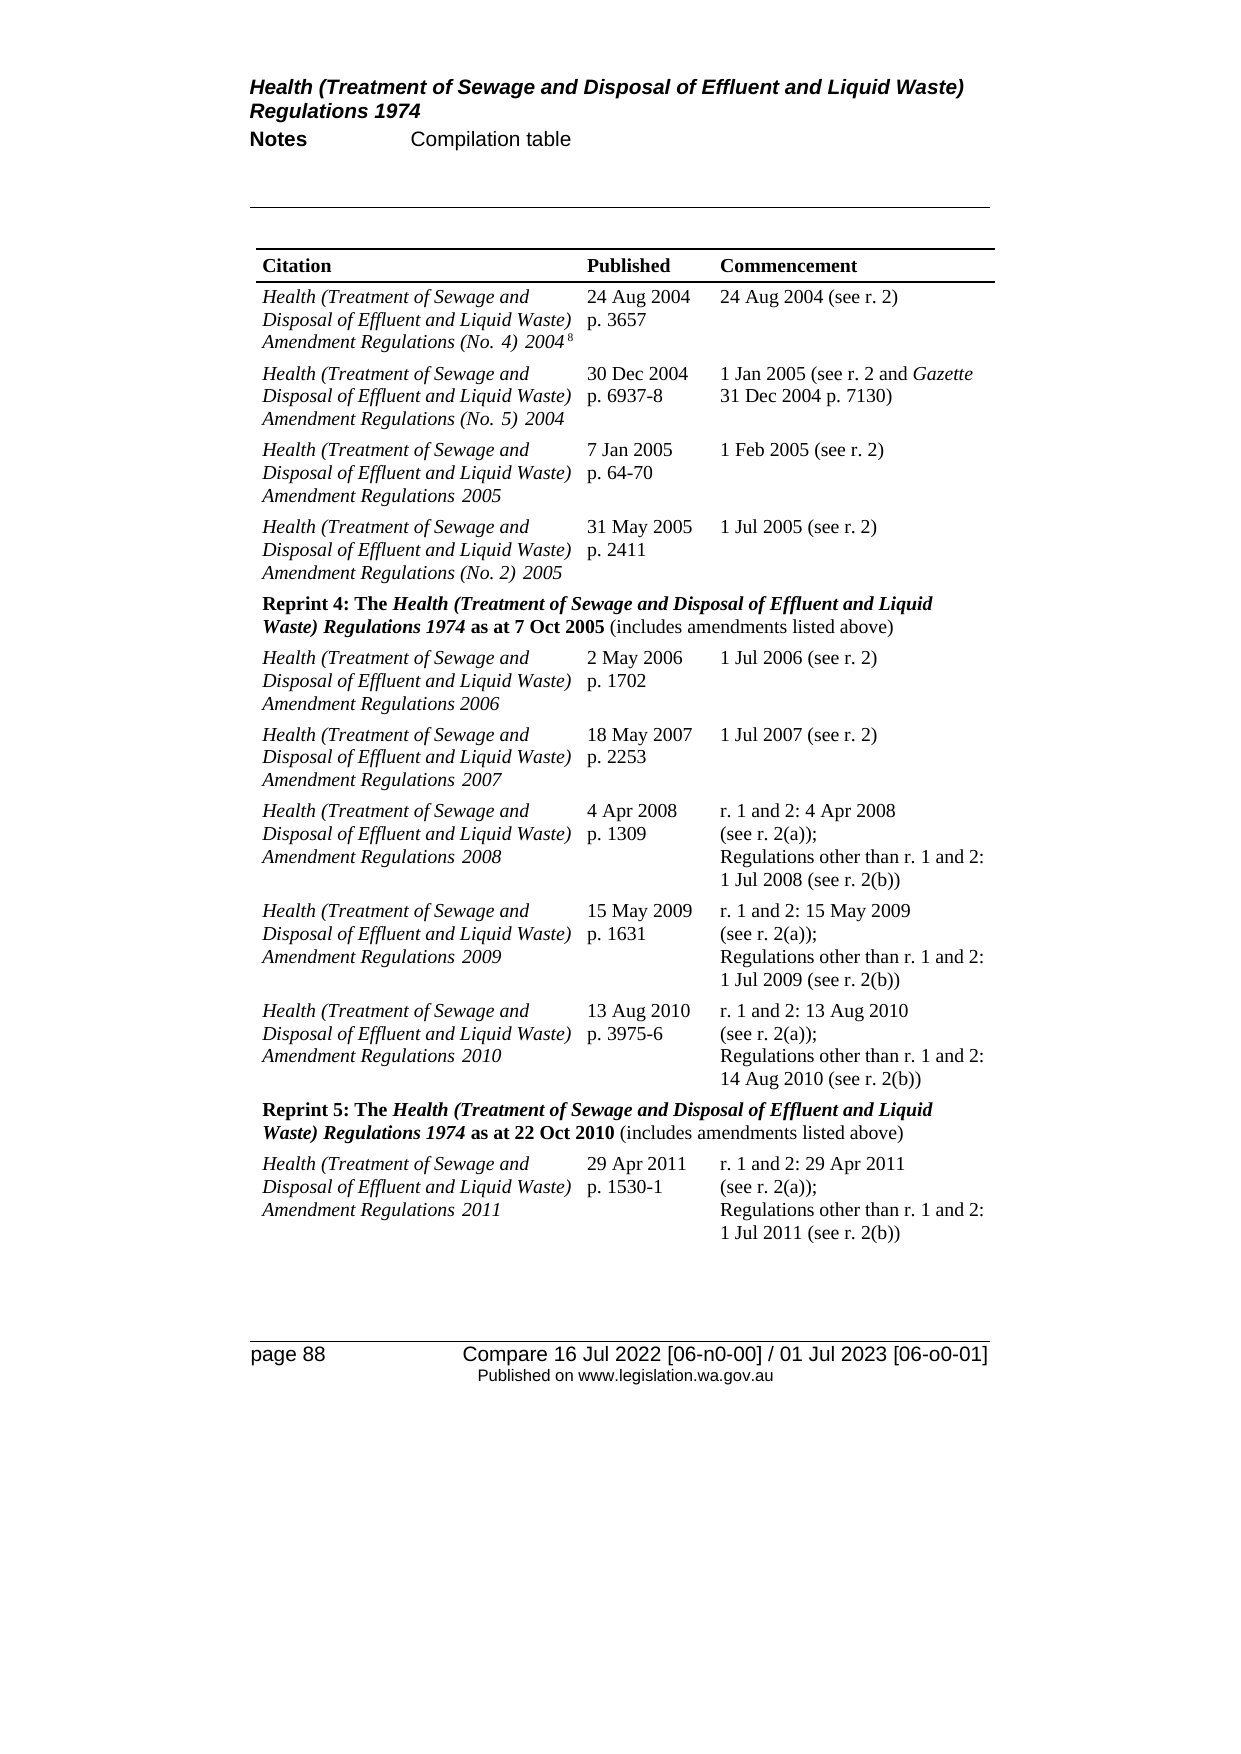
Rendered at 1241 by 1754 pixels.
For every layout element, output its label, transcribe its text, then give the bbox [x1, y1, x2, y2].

table_cell 31 May 2005 p. 2411 [581, 511, 714, 588]
table_cell Health (Treatment of Sewage and Disposal of Effluent and Liquid Waste) Amendment Regulations 2005 [256, 434, 581, 511]
table_cell Health (Treatment of Sewage and Disposal of Effluent and Liquid Waste) Amendment Regulations (No. 2) 2005 [256, 511, 581, 588]
table_cell 1 Jul 2006 (see r. 2) [714, 642, 994, 718]
table_cell Health (Treatment of Sewage and Disposal of Effluent and Liquid Waste) Amendment Regulations 2009 [256, 895, 581, 994]
table_cell r. 1 and 2: 13 Aug 2010 (see r. 2(a)); Regulations other than r. 1 and 2: 14 Aug 2010 (see r. 2(b)) [714, 995, 994, 1094]
table_cell 29 Apr 2011 p. 1530-1 [581, 1148, 714, 1248]
table_cell 18 May 2007 p. 2253 [581, 719, 714, 795]
table_header Published [581, 250, 714, 281]
table_cell Health (Treatment of Sewage and Disposal of Effluent and Liquid Waste) Amendment Regulations 2006 [256, 642, 581, 718]
table_cell Health (Treatment of Sewage and Disposal of Effluent and Liquid Waste) Amendment Regulations 2011 [256, 1148, 581, 1248]
table_cell Reprint 4: The Health (Treatment of Sewage and Disposal of Effluent and Liquid Waste) Regulations 1974 as at 7 Oct 2005 (includes amendments listed above) [256, 588, 994, 642]
table_cell 24 Aug 2004 p. 3657 [581, 283, 714, 357]
table_cell Health (Treatment of Sewage and Disposal of Effluent and Liquid Waste) Amendment Regulations (No. 4) 2004 8 [256, 283, 581, 357]
table_cell Health (Treatment of Sewage and Disposal of Effluent and Liquid Waste) Amendment Regulations 2010 [256, 995, 581, 1094]
table_cell 2 May 2006 p. 1702 [581, 642, 714, 718]
table_cell Health (Treatment of Sewage and Disposal of Effluent and Liquid Waste) Amendment Regulations 2007 [256, 719, 581, 795]
table_cell 4 Apr 2008 p. 1309 [581, 795, 714, 895]
table_cell 30 Dec 2004 p. 6937-8 [581, 358, 714, 434]
table_cell Reprint 5: The Health (Treatment of Sewage and Disposal of Effluent and Liquid Waste) Regulations 1974 as at 22 Oct 2010 (includes amendments listed above) [256, 1094, 994, 1148]
table_cell r. 1 and 2: 4 Apr 2008 (see r. 2(a)); Regulations other than r. 1 and 2: 1 Jul 2008 (see r. 2(b)) [714, 795, 994, 895]
table_cell 1 Jan 2005 (see r. 2 and Gazette 31 Dec 2004 p. 7130) [714, 358, 994, 434]
table_cell 7 Jan 2005 p. 64-70 [581, 434, 714, 511]
table_cell 13 Aug 2010 p. 3975-6 [581, 995, 714, 1094]
table_cell r. 1 and 2: 15 May 2009 (see r. 2(a)); Regulations other than r. 1 and 2: 1 Jul 2009 (see r. 2(b)) [714, 895, 994, 994]
table_cell 1 Jul 2005 (see r. 2) [714, 511, 994, 588]
table_cell r. 1 and 2: 29 Apr 2011 (see r. 2(a)); Regulations other than r. 1 and 2: 1 Jul 2011 (see r. 2(b)) [714, 1148, 994, 1248]
table_cell 24 Aug 2004 (see r. 2) [714, 283, 994, 357]
table_header Citation [256, 250, 581, 281]
table_cell Health (Treatment of Sewage and Disposal of Effluent and Liquid Waste) Amendment Regulations 2008 [256, 795, 581, 895]
table_cell 1 Feb 2005 (see r. 2) [714, 434, 994, 511]
table_cell Health (Treatment of Sewage and Disposal of Effluent and Liquid Waste) Amendment Regulations (No. 5) 2004 [256, 358, 581, 434]
table_header Commencement [714, 250, 994, 281]
table_cell 1 Jul 2007 (see r. 2) [714, 719, 994, 795]
table_cell 15 May 2009 p. 1631 [581, 895, 714, 994]
